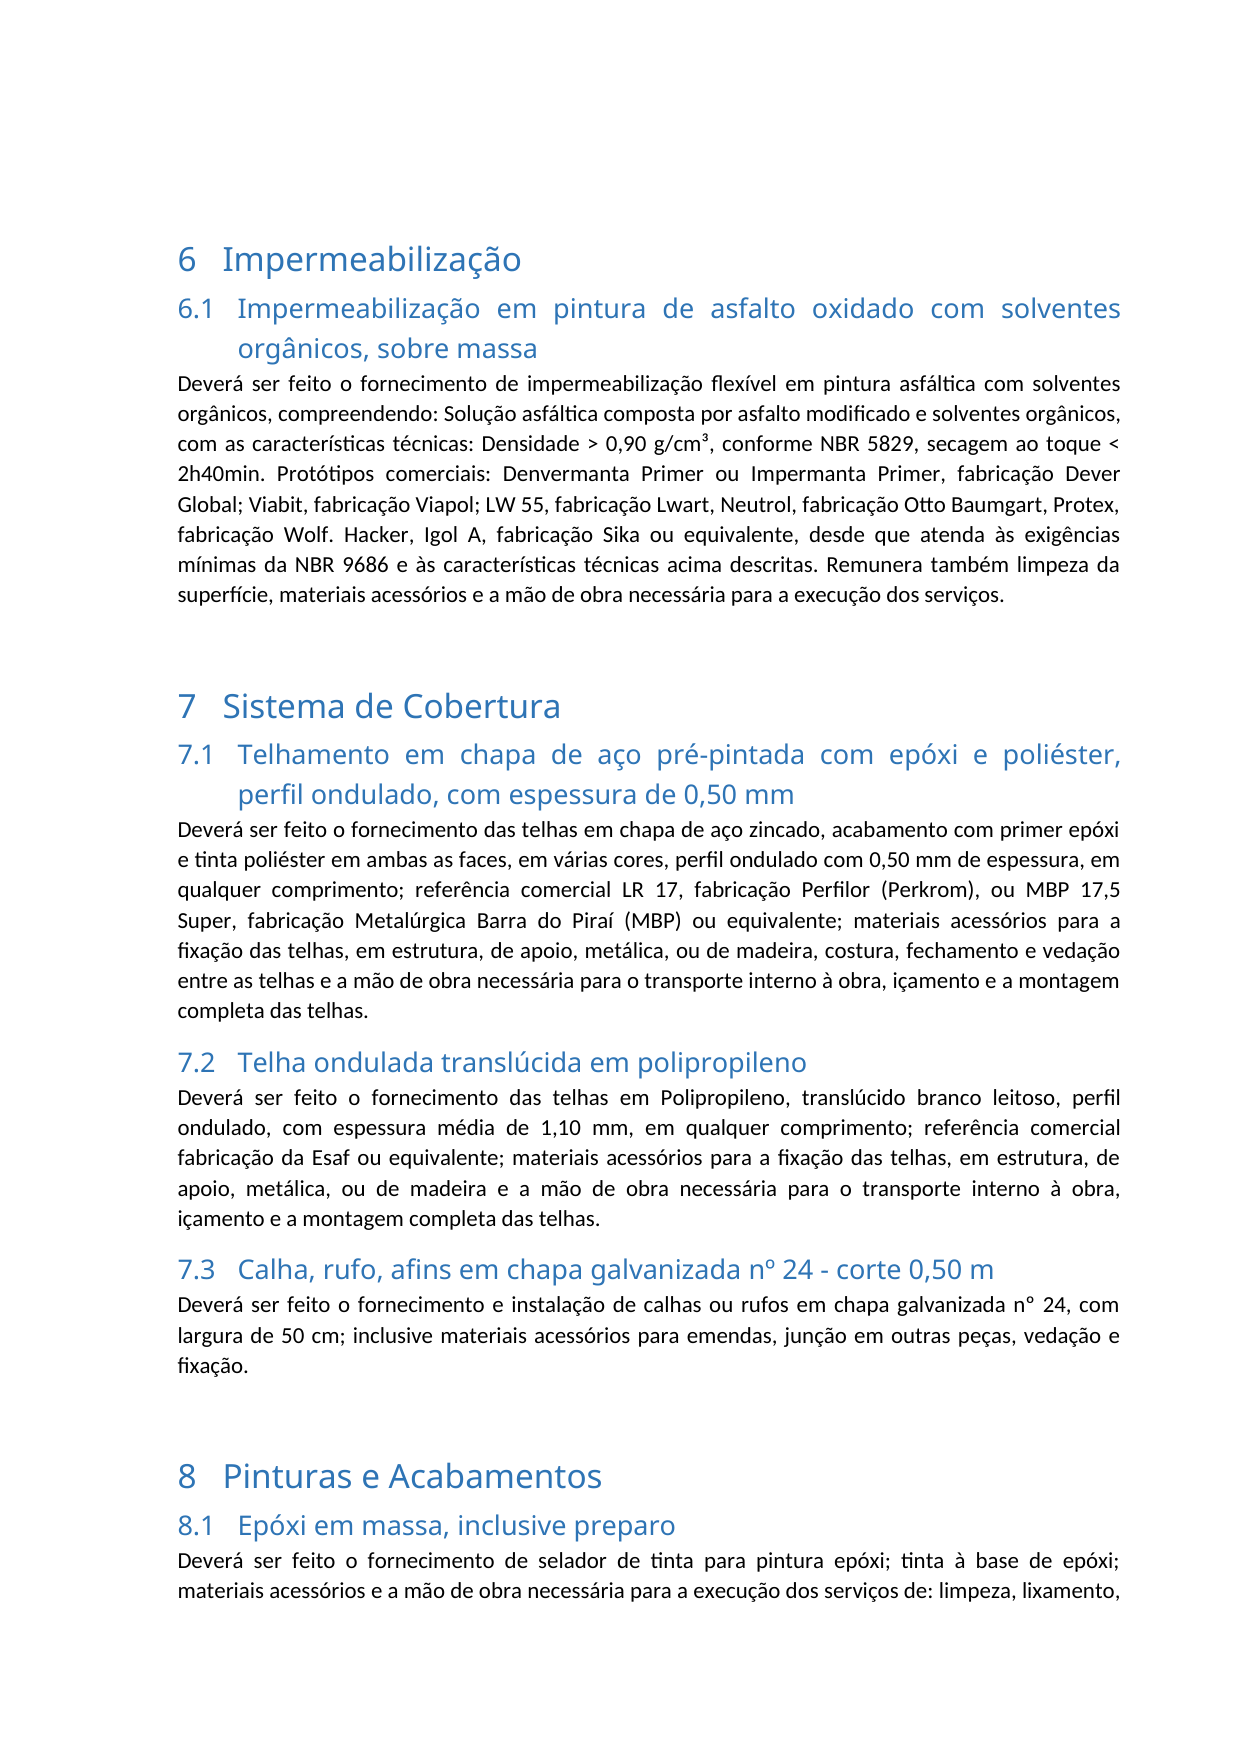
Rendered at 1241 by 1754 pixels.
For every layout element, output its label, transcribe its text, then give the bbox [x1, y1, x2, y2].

subtitle Epóxi em massa, inclusive preparo [177, 1506, 1122, 1543]
subtitle Sistema de Cobertura [177, 682, 1122, 728]
text Deverá ser feito o fornecimento das telhas em chapa de aço zincado, acabamento com primer epóxi e tinta poliéster em ambas as faces, em várias cores, perfil ondulado com 0,50 mm de espessura, em qualquer comprimento; referência comercial LR 17, fabricação Perfilor (Perkrom), ou MBP 17,5 Super, fabricação Metalúrgica Barra do Piraí (MBP) ou equivalente; materiais acessórios para a fixação das telhas, em estrutura, de apoio, metálica, ou de madeira, costura, fechamento e vedação entre as telhas e a mão de obra necessária para o transporte interno à obra, içamento e a montagem completa das telhas. [177, 815, 1122, 1024]
text Deverá ser feito o fornecimento das telhas em Polipropileno, translúcido branco leitoso, perfil ondulado, com espessura média de 1,10 mm, em qualquer comprimento; referência comercial fabricação da Esaf ou equivalente; materiais acessórios para a fixação das telhas, em estrutura, de apoio, metálica, ou de madeira e a mão de obra necessária para o transporte interno à obra, içamento e a montagem completa das telhas. [177, 1083, 1122, 1232]
text Deverá ser feito o fornecimento e instalação de calhas ou rufos em chapa galvanizada nº 24, com largura de 50 cm; inclusive materiais acessórios para emendas, junção em outras peças, vedação e fixação. [177, 1291, 1122, 1379]
subtitle Impermeabilização [177, 236, 1122, 282]
text Deverá ser feito o fornecimento de impermeabilização flexível em pintura asfáltica com solventes orgânicos, compreendendo: Solução asfáltica composta por asfalto modificado e solventes orgânicos, com as características técnicas: Densidade > 0,90 g/cm³, conforme NBR 5829, secagem ao toque < 2h40min. Protótipos comerciais: Denvermanta Primer ou Impermanta Primer, fabricação Dever Global; Viabit, fabricação Viapol; LW 55, fabricação Lwart, Neutrol, fabricação Otto Baumgart, Protex, fabricação Wolf. Hacker, Igol A, fabricação Sika ou equivalente, desde que atenda às exigências mínimas da NBR 9686 e às características técnicas acima descritas. Remunera também limpeza da superfície, materiais acessórios e a mão de obra necessária para a execução dos serviços. [177, 369, 1122, 608]
subtitle Pinturas e Acabamentos [177, 1453, 1122, 1498]
subtitle Telha ondulada translúcida em polipropileno [177, 1043, 1122, 1080]
subtitle Impermeabilização em pintura de asfalto oxidado com solventes orgânicos, sobre massa [177, 289, 1122, 366]
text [177, 1546, 1122, 1604]
subtitle Calha, rufo, afins em chapa galvanizada nº 24 - corte 0,50 m [177, 1251, 1122, 1288]
subtitle Telhamento em chapa de aço pré-pintada com epóxi e poliéster, perfil ondulado, com espessura de 0,50 mm [177, 736, 1122, 812]
